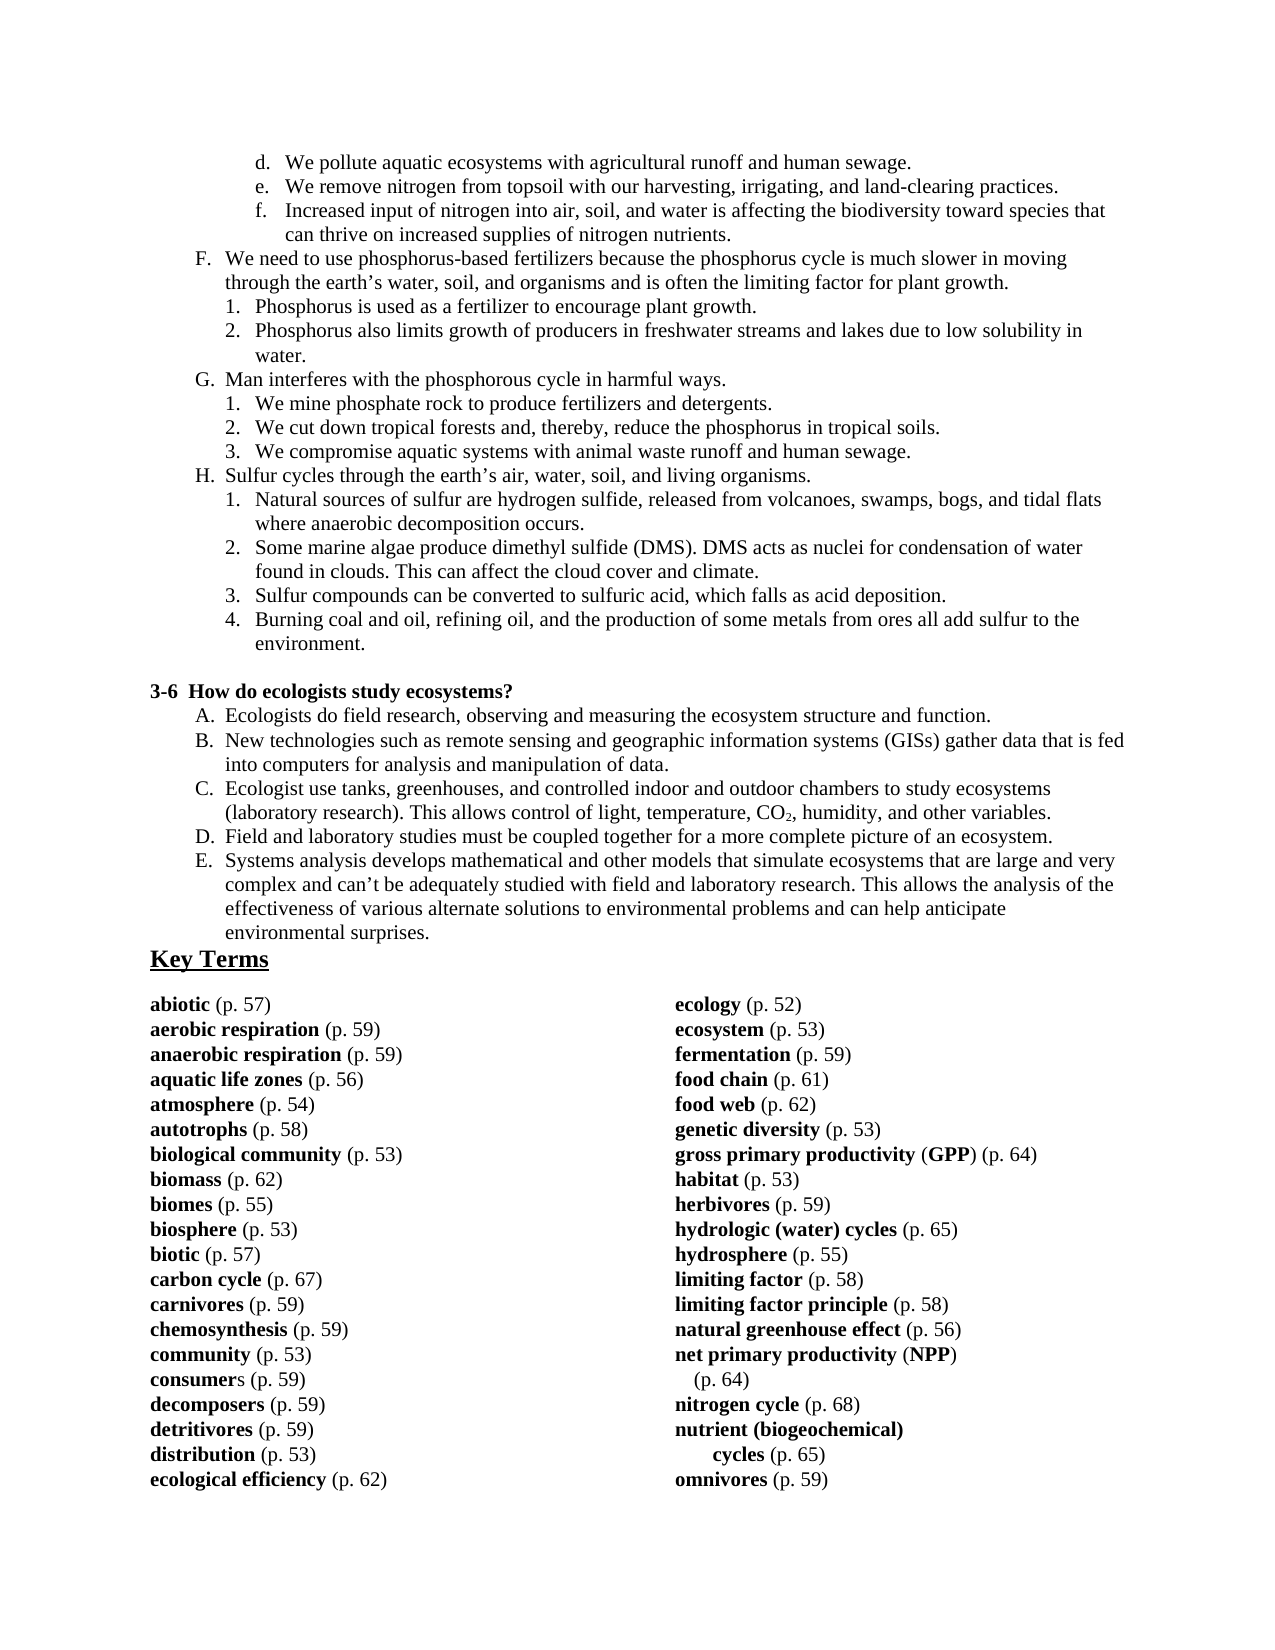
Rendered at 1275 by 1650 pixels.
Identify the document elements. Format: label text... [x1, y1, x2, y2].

text hydrologic (water) cycles (p. 65) [675, 1217, 1125, 1242]
text biosphere (p. 53) [150, 1217, 600, 1242]
text D. Field and laboratory studies must be coupled together for a more complete picture of an ecosystem. [195, 824, 1125, 848]
text aerobic respiration (p. 59) [150, 1017, 600, 1042]
text autotrophs (p. 58) [150, 1117, 600, 1142]
text community (p. 53) [150, 1342, 600, 1367]
text biotic (p. 57) [150, 1242, 600, 1267]
text e. We remove nitrogen from topsoil with our harvesting, irrigating, and land-clearing practices. [255, 174, 1125, 198]
text 3. We compromise aquatic systems with animal waste runoff and human sewage. [225, 439, 1125, 463]
text d. We pollute aquatic ecosystems with agricultural runoff and human sewage. [255, 150, 1125, 174]
text H. Sulfur cycles through the earth’s air, water, soil, and living organisms. [195, 463, 1125, 487]
text distribution (p. 53) [150, 1442, 600, 1467]
text f. Increased input of nitrogen into air, soil, and water is affecting the biodiversity toward species that can thrive on increased supplies of nitrogen nutrients. [255, 198, 1125, 246]
text fermentation (p. 59) [675, 1042, 1125, 1067]
text carnivores (p. 59) [150, 1292, 600, 1317]
text cycles (p. 65) [712, 1442, 1125, 1467]
text A. Ecologists do field research, observing and measuring the ecosystem structure and function. [195, 703, 1125, 727]
text 1. We mine phosphate rock to produce fertilizers and detergents. [225, 391, 1125, 415]
text food web (p. 62) [675, 1092, 1125, 1117]
text F. We need to use phosphorus-based fertilizers because the phosphorus cycle is much slower in moving through the earth’s water, soil, and organisms and is often the limiting factor for plant growth. [195, 246, 1125, 294]
text food chain (p. 61) [675, 1067, 1125, 1092]
text atmosphere (p. 54) [150, 1092, 600, 1117]
text limiting factor principle (p. 58) [675, 1292, 1125, 1317]
text nutrient (biogeochemical) [675, 1417, 1125, 1442]
text 3. Sulfur compounds can be converted to sulfuric acid, which falls as acid deposition. [225, 583, 1125, 607]
text anaerobic respiration (p. 59) [150, 1042, 600, 1067]
text 3-6 How do ecologists study ecosystems? [150, 679, 1125, 703]
text gross primary productivity (GPP) (p. 64) [675, 1142, 1125, 1167]
text herbivores (p. 59) [675, 1192, 1125, 1217]
text E. Systems analysis develops mathematical and other models that simulate ecosystems that are large and very complex and can’t be adequately studied with field and laboratory research. This allows the analysis of the effectiveness of various alternate solutions to environmental problems and can help anticipate environmental surprises. [195, 848, 1125, 944]
text ecological efficiency (p. 62) [150, 1467, 600, 1492]
text biomass (p. 62) [150, 1167, 600, 1192]
text B. New technologies such as remote sensing and geographic information systems (GISs) gather data that is fed into computers for analysis and manipulation of data. [195, 727, 1125, 776]
text 1. Natural sources of sulfur are hydrogen sulfide, released from volcanoes, swamps, bogs, and tidal flats where anaerobic decomposition occurs. [225, 487, 1125, 535]
text 2. Some marine algae produce dimethyl sulfide (DMS). DMS acts as nuclei for condensation of water found in clouds. This can affect the cloud cover and climate. [225, 535, 1125, 583]
text 4. Burning coal and oil, refining oil, and the production of some metals from ores all add sulfur to the environment. [225, 607, 1125, 655]
text aquatic life zones (p. 56) [150, 1067, 600, 1092]
text habitat (p. 53) [675, 1167, 1125, 1192]
subtitle Key Terms [150, 944, 1125, 973]
text biological community (p. 53) [150, 1142, 600, 1167]
text consumers (p. 59) [150, 1367, 600, 1392]
text chemosynthesis (p. 59) [150, 1317, 600, 1342]
text ecology (p. 52) [675, 992, 1125, 1017]
text 1. Phosphorus is used as a fertilizer to encourage plant growth. [225, 294, 1125, 318]
text biomes (p. 55) [150, 1192, 600, 1217]
text nitrogen cycle (p. 68) [675, 1392, 1125, 1417]
text limiting factor (p. 58) [675, 1267, 1125, 1292]
text 2. Phosphorus also limits growth of producers in freshwater streams and lakes due to low solubility in water. [225, 318, 1125, 367]
text net primary productivity (NPP) (p. 64) [675, 1342, 1125, 1392]
text abiotic (p. 57) [150, 992, 600, 1017]
text 2. We cut down tropical forests and, thereby, reduce the phosphorus in tropical soils. [225, 415, 1125, 439]
text ecosystem (p. 53) [675, 1017, 1125, 1042]
text natural greenhouse effect (p. 56) [675, 1317, 1125, 1342]
text omnivores (p. 59) [675, 1467, 1125, 1492]
text carbon cycle (p. 67) [150, 1267, 600, 1292]
text detritivores (p. 59) [150, 1417, 600, 1442]
text decomposers (p. 59) [150, 1392, 600, 1417]
text C. Ecologist use tanks, greenhouses, and controlled indoor and outdoor chambers to study ecosystems (laboratory research). This allows control of light, temperature, CO2, humidity, and other variables. [195, 776, 1125, 824]
text G. Man interferes with the phosphorous cycle in harmful ways. [195, 367, 1125, 391]
text genetic diversity (p. 53) [675, 1117, 1125, 1142]
text hydrosphere (p. 55) [675, 1242, 1125, 1267]
